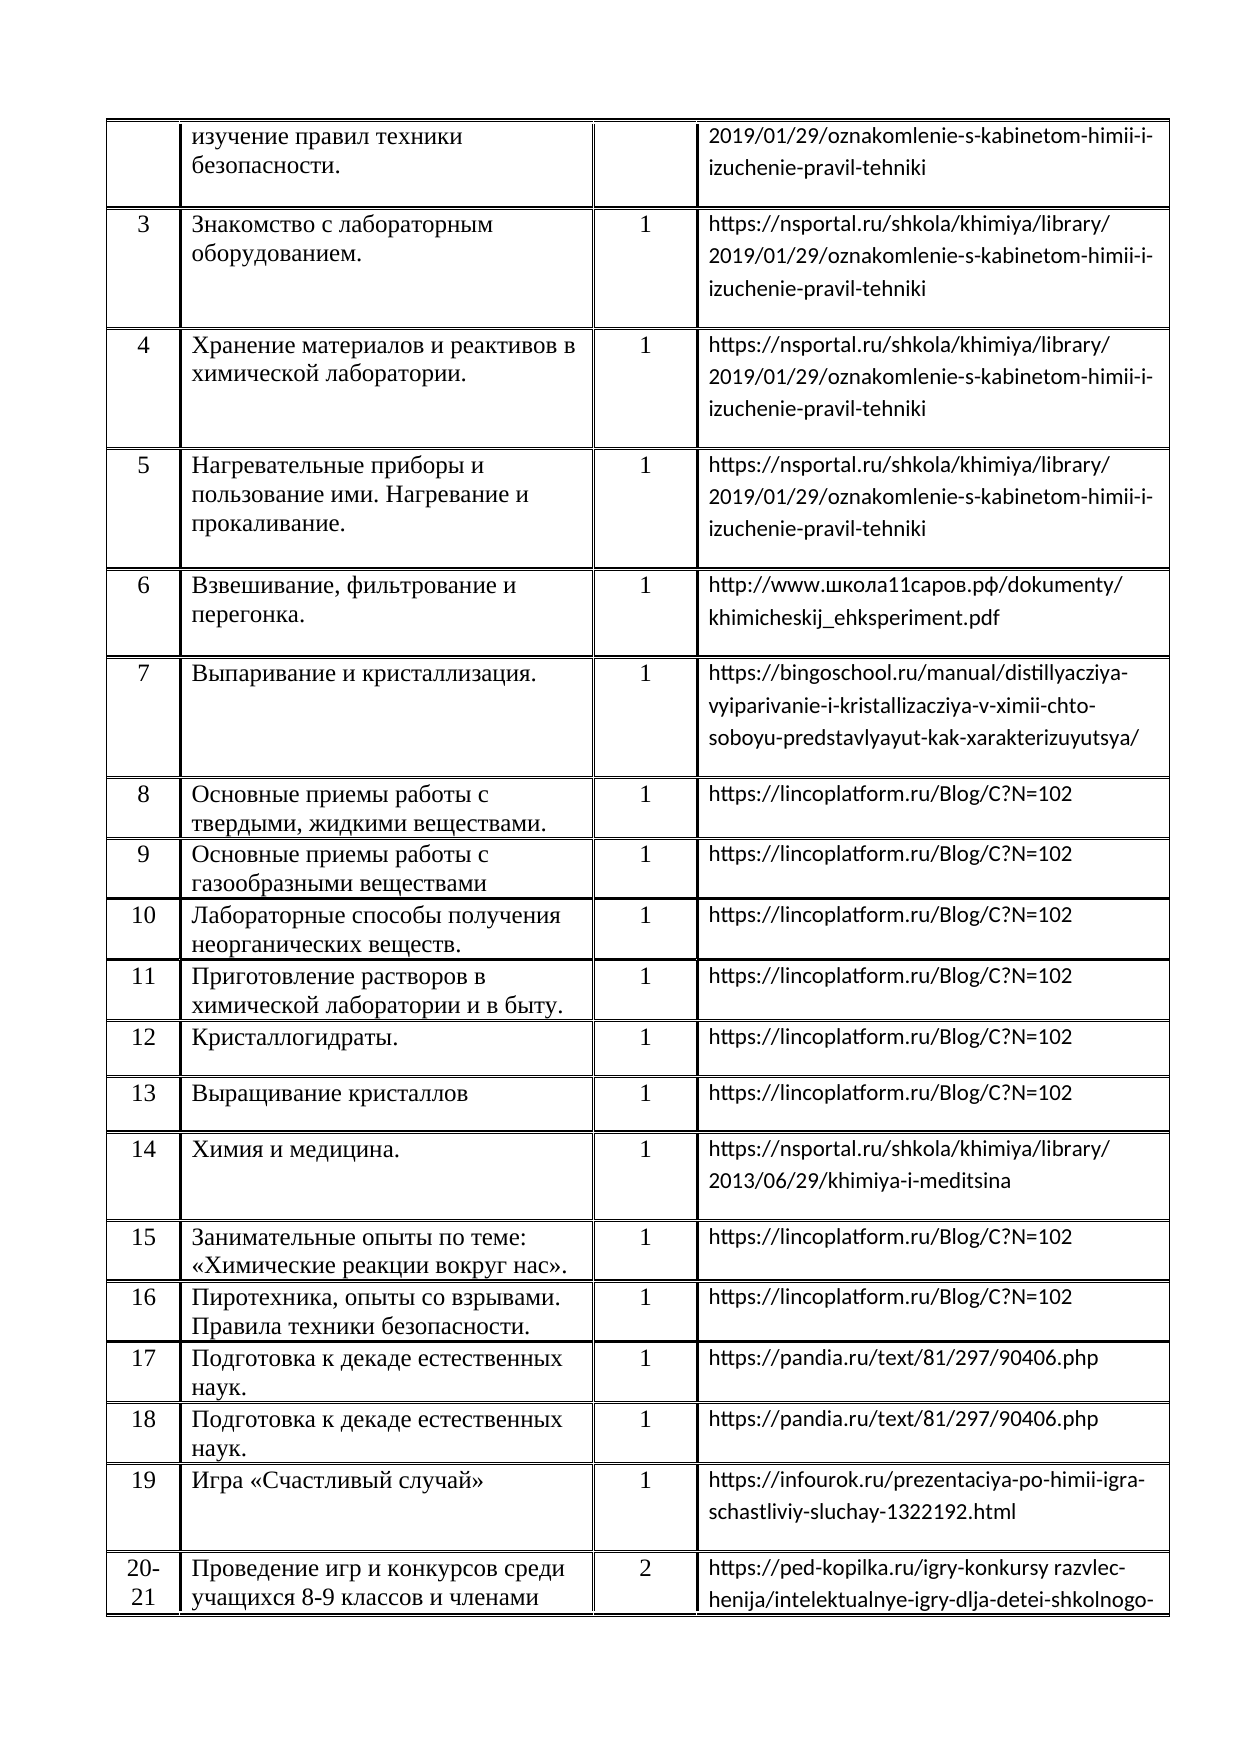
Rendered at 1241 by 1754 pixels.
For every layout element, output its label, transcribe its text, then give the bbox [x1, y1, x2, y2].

table_cell https://lincoplatform.ru/Blog/C?N=102 [699, 840, 1169, 897]
table_cell 20-21 [107, 1553, 180, 1613]
table_cell 11 [107, 961, 179, 1018]
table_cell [697, 1553, 1169, 1613]
table_cell 2 [107, 120, 180, 206]
table_cell https://lincoplatform.ru/Blog/C?N=102 [699, 779, 1169, 836]
table_cell 1 [595, 659, 696, 776]
table_cell Занимательные опыты по теме: «Химические реакции вокруг нас». [182, 1222, 592, 1279]
table_cell Подготовка к декаде естественных наук. [182, 1343, 592, 1401]
table_cell https://lincoplatform.ru/Blog/C?N=102 [699, 1022, 1169, 1074]
table_cell 16 [107, 1283, 179, 1340]
table_cell 18 [107, 1404, 179, 1461]
table_cell Выпаривание и кристаллизация. [182, 659, 592, 776]
table_cell 17 [107, 1343, 179, 1401]
table_cell 1 [595, 840, 696, 897]
table_cell 1 [595, 210, 696, 327]
table_cell https://pandia.ru/text/81/297/90406.php [699, 1404, 1169, 1461]
table_cell Приготовление растворов в химической лаборатории и в быту. [182, 961, 592, 1018]
table_cell 12 [107, 1022, 179, 1074]
table_cell 1 [595, 1343, 696, 1401]
table_cell Нагревательные приборы и пользование ими. Нагревание и прокаливание. [182, 450, 592, 567]
table_cell 1 [595, 1022, 696, 1074]
table_cell 3 [107, 210, 179, 327]
table_cell Кристаллогидраты. [182, 1022, 592, 1074]
table_cell Игра «Счастливый случай» [182, 1465, 592, 1549]
table_cell https://infourok.ru/prezentaciya-po-himii-igra-schastliviy-sluchay-1322192.html [699, 1465, 1169, 1549]
table_cell 19 [107, 1465, 179, 1549]
table_cell Знакомство с лабораторным оборудованием. [182, 210, 592, 327]
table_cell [180, 1553, 594, 1613]
table_cell https://lincoplatform.ru/Blog/C?N=102 [699, 1078, 1169, 1130]
table_cell https://lincoplatform.ru/Blog/C?N=102 [699, 1283, 1169, 1340]
table_cell 1 [595, 961, 696, 1018]
table_cell 14 [107, 1134, 179, 1218]
table_cell 1 [595, 1222, 696, 1279]
table_cell 8 [107, 779, 179, 836]
table_cell 1 [595, 1465, 696, 1549]
table_cell https://bingoschool.ru/manual/distillyacziya-vyiparivanie-i-kristallizacziya-v-ximii-chto-soboyu-predstavlyayut-kak-xarakterizuyutsya/ [699, 659, 1169, 776]
table_cell 1 [594, 120, 697, 206]
table_cell 7 [107, 659, 179, 776]
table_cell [697, 122, 1169, 206]
table_cell 13 [107, 1078, 179, 1130]
table_cell https://nsportal.ru/shkola/khimiya/library/2019/01/29/oznakomlenie-s-kabinetom-himii-i-izuchenie-pravil-tehniki [699, 210, 1169, 327]
table_cell Химия и медицина. [182, 1134, 592, 1218]
table_cell 1 [595, 450, 696, 567]
table_cell 2 [594, 1553, 697, 1613]
table_cell 1 [595, 330, 696, 447]
table_cell 1 [595, 1078, 696, 1130]
table_cell Основные приемы работы с твердыми, жидкими веществами. [182, 779, 592, 836]
table_cell 10 [107, 900, 179, 958]
table_cell 9 [107, 840, 179, 897]
table_cell Взвешивание, фильтрование и перегонка. [182, 571, 592, 655]
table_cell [180, 122, 594, 206]
table_cell 5 [107, 450, 179, 567]
table_cell 6 [107, 571, 179, 655]
table_cell https://nsportal.ru/shkola/khimiya/library/2019/01/29/oznakomlenie-s-kabinetom-himii-i-izuchenie-pravil-tehniki [699, 450, 1169, 567]
table_cell 1 [595, 571, 696, 655]
table_cell https://lincoplatform.ru/Blog/C?N=102 [699, 961, 1169, 1018]
table_cell 4 [107, 330, 179, 447]
table_cell 1 [595, 1283, 696, 1340]
table_cell 1 [595, 1404, 696, 1461]
table_cell Выращивание кристаллов [182, 1078, 592, 1130]
table_cell http://www.школа11саров.рф/dokumenty/khimicheskij_ehksperiment.pdf [699, 571, 1169, 655]
table_cell 1 [595, 779, 696, 836]
table_cell https://nsportal.ru/shkola/khimiya/library/2019/01/29/oznakomlenie-s-kabinetom-himii-i-izuchenie-pravil-tehniki [699, 330, 1169, 447]
table_cell 15 [107, 1222, 179, 1279]
table_cell https://lincoplatform.ru/Blog/C?N=102 [699, 1222, 1169, 1279]
table_cell 1 [595, 1134, 696, 1218]
table_cell https://lincoplatform.ru/Blog/C?N=102 [699, 900, 1169, 958]
table_cell Пиротехника, опыты со взрывами. Правила техники безопасности. [182, 1283, 592, 1340]
table_cell Хранение материалов и реактивов в химической лаборатории. [182, 330, 592, 447]
table_cell https://pandia.ru/text/81/297/90406.php [699, 1343, 1169, 1401]
table_cell https://nsportal.ru/shkola/khimiya/library/2013/06/29/khimiya-i-meditsina [699, 1134, 1169, 1218]
table_cell 1 [595, 900, 696, 958]
table_cell Лабораторные способы получения неорганических веществ. [182, 900, 592, 958]
table_cell Подготовка к декаде естественных наук. [182, 1404, 592, 1461]
table_cell Основные приемы работы с газообразными веществами [182, 840, 592, 897]
